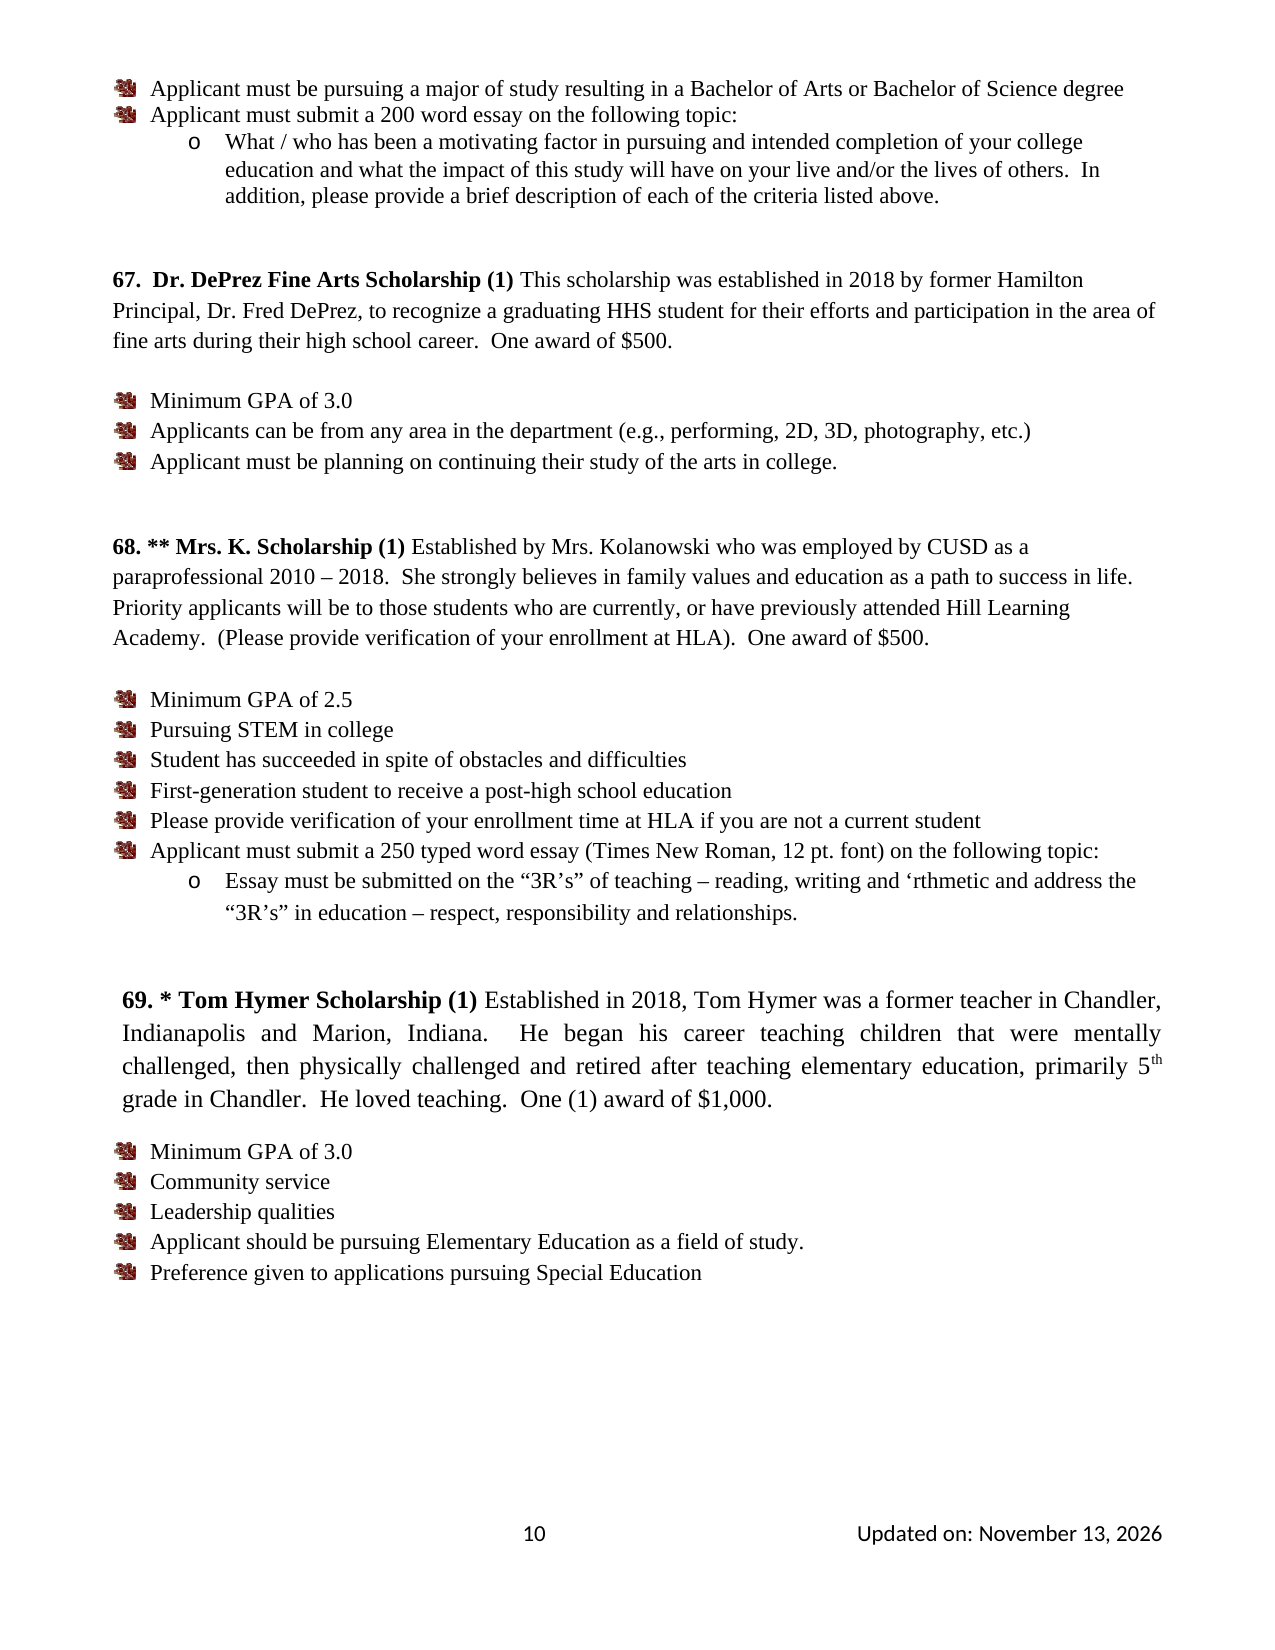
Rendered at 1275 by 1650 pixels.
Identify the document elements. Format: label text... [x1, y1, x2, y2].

list Applicant must submit a 250 typed word essay (Times New Roman, 12 pt. font) on the following topic: [112, 837, 1162, 863]
list Pursuing STEM in college [112, 716, 1162, 743]
list Minimum GPA of 3.0 [112, 387, 1162, 414]
text 68. ** Mrs. K. Scholarship (1) Established by Mrs. Kolanowski who was employed by CUSD as a paraprofessional 2010 – 2018. She strongly believes in family values and education as a path to success in life. Priority applicants will be to those students who are currently, or have previously attended Hill Learning Academy. (Please provide verification of your enrollment at HLA). One award of $500. [112, 533, 1162, 650]
text 67. Dr. DePrez Fine Arts Scholarship (1) This scholarship was established in 2018 by former Hamilton Principal, Dr. Fred DePrez, to recognize a graduating HHS student for their efforts and participation in the area of fine arts during their high school career. One award of $500. [112, 266, 1162, 353]
picture [113, 721, 136, 738]
picture [113, 811, 136, 829]
list Leadership qualities [112, 1198, 1162, 1224]
picture [113, 1172, 136, 1190]
list Preference given to applications pursuing Special Education [112, 1259, 1162, 1285]
picture [113, 1142, 136, 1160]
picture [113, 781, 136, 799]
picture [113, 841, 136, 859]
picture [113, 452, 136, 470]
list Essay must be submitted on the “3R’s” of teaching – reading, writing and ‘rthmetic and address the “3R’s” in education – respect, responsibility and relationships. [187, 867, 1162, 926]
picture [113, 1203, 136, 1220]
list Minimum GPA of 2.5 [112, 686, 1162, 712]
picture [113, 79, 136, 97]
picture [113, 1263, 136, 1280]
list What / who has been a motivating factor in pursuing and intended completion of your college education and what the impact of this study will have on your live and/or the lives of others. In addition, please provide a brief description of each of the criteria listed above. [187, 128, 1162, 209]
list Community service [112, 1168, 1162, 1194]
list Applicant should be pursuing Elementary Education as a field of study. [112, 1228, 1162, 1255]
list Minimum GPA of 3.0 [112, 1138, 1162, 1164]
list Applicants can be from any area in the department (e.g., performing, 2D, 3D, photography, etc.) [112, 417, 1162, 444]
list Student has succeeded in spite of obstacles and difficulties [112, 747, 1162, 773]
list Please provide verification of your enrollment time at HLA if you are not a current student [112, 807, 1162, 833]
picture [113, 1233, 136, 1250]
list Applicant must be planning on continuing their study of the arts in college. [112, 448, 1162, 474]
picture [113, 106, 136, 123]
list Applicant must submit a 200 word essay on the following topic: [112, 101, 1162, 128]
picture [113, 751, 136, 768]
picture [113, 422, 136, 439]
text 69. * Tom Hymer Scholarship (1) Established in 2018, Tom Hymer was a former teacher in Chandler, Indianapolis and Marion, Indiana. He began his career teaching children that were mentally challenged, then physically challenged and retired after teaching elementary education, primarily 5th grade in Chandler. He loved teaching. One (1) award of $1,000. [122, 985, 1162, 1113]
picture [113, 392, 136, 409]
list Applicant must be pursuing a major of study resulting in a Bachelor of Arts or Bachelor of Science degree [112, 75, 1162, 101]
picture [113, 690, 136, 708]
list First-generation student to receive a post-high school education [112, 777, 1162, 803]
